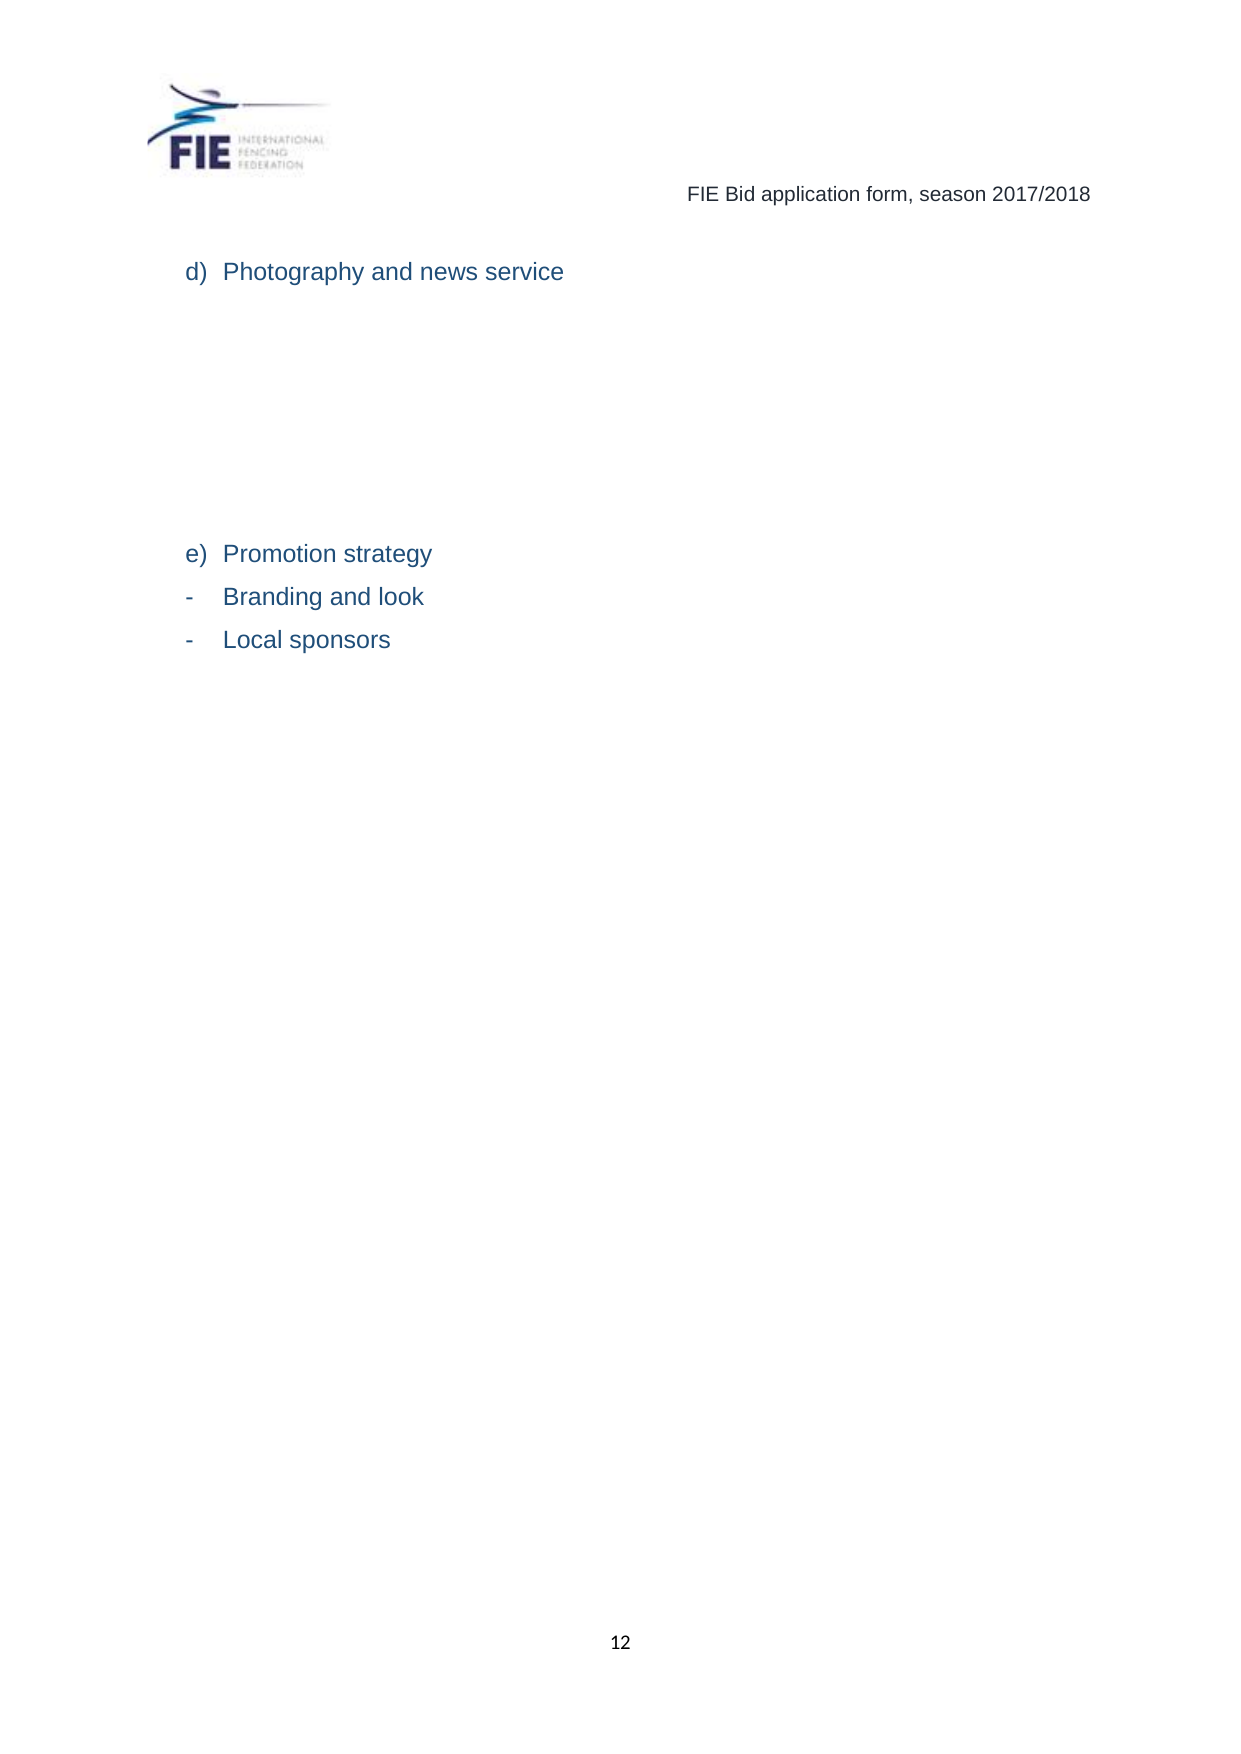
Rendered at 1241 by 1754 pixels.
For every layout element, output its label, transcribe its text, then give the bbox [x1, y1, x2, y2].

list Promotion strategy [185, 539, 1093, 567]
list Photography and news service [185, 257, 1093, 286]
picture [147, 73, 336, 202]
list Branding and look [185, 582, 1093, 611]
list Local sponsors [185, 625, 1093, 654]
